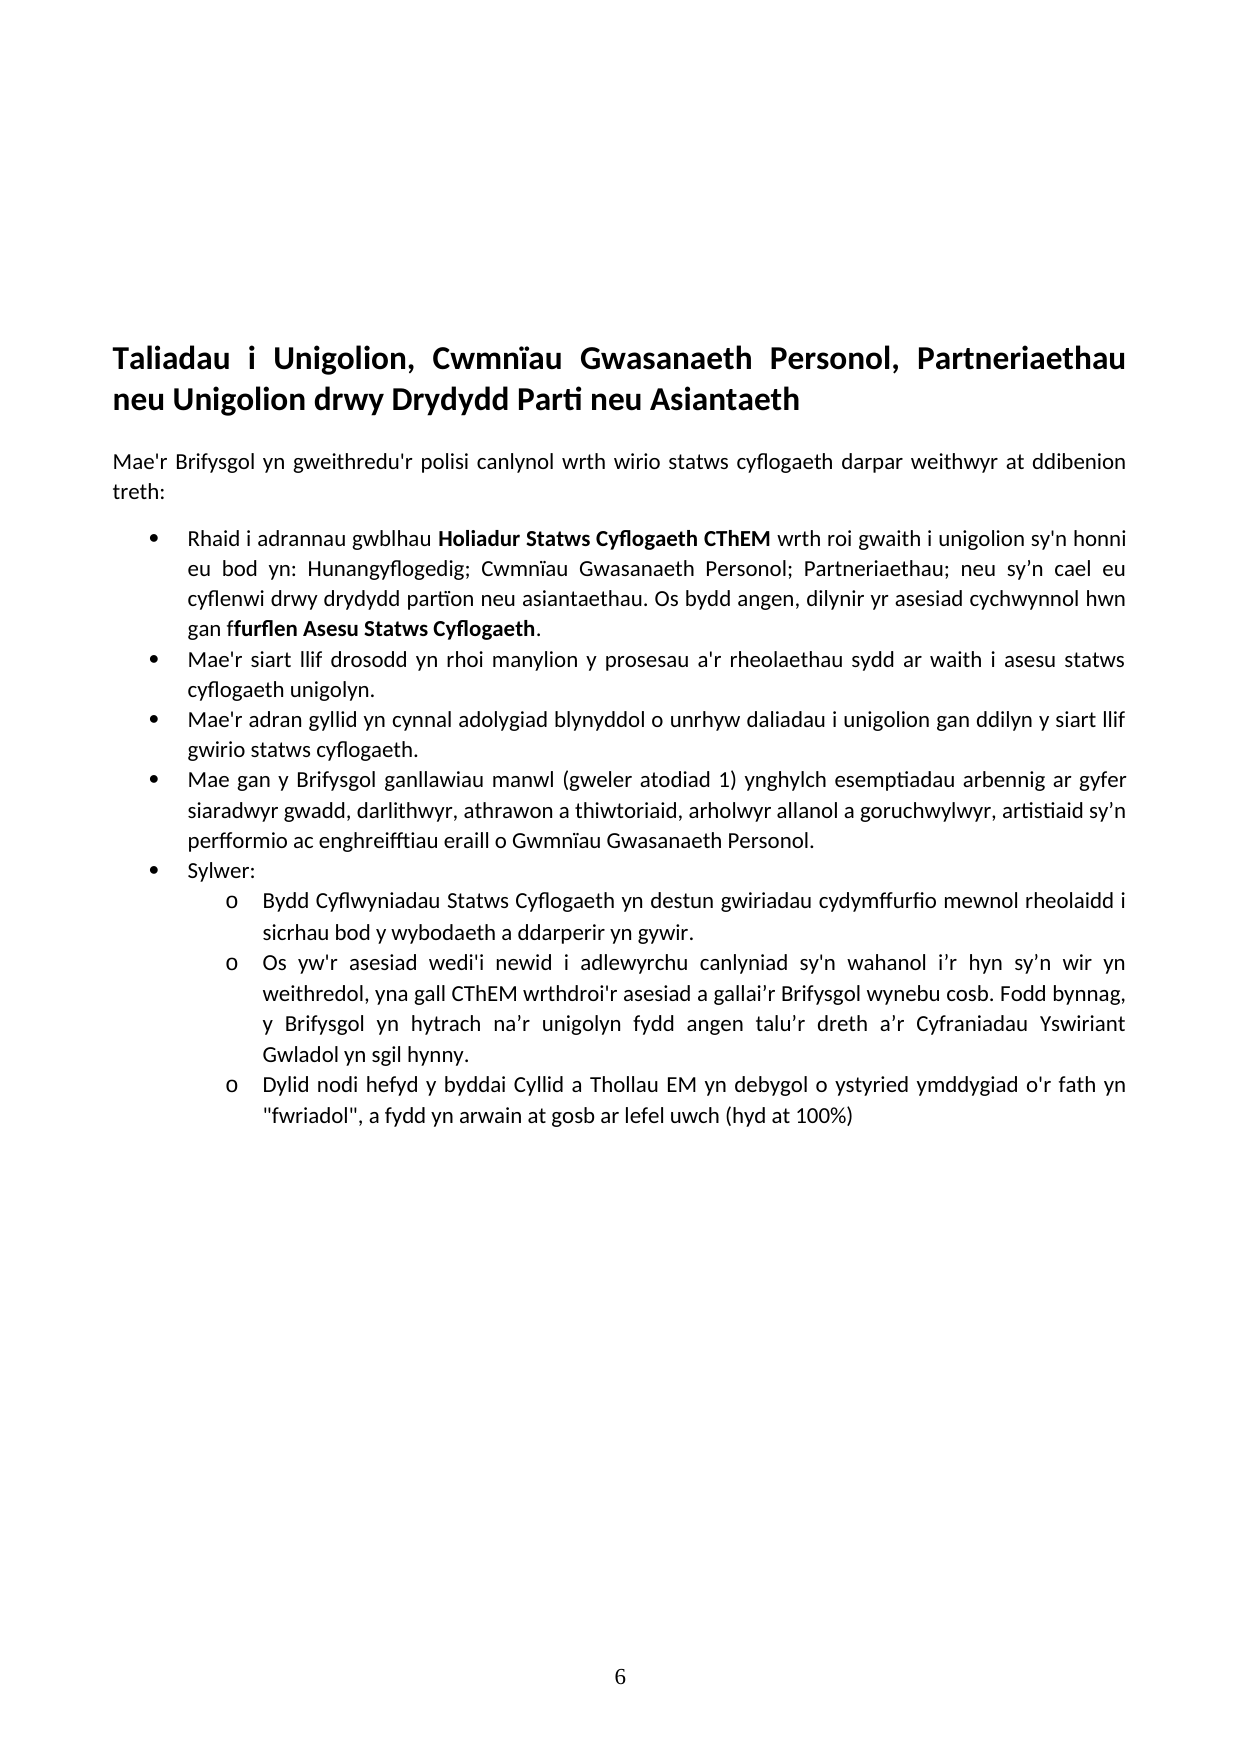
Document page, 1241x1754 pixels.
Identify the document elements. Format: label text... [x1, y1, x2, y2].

list Rhaid i adrannau gwblhau Holiadur Statws Cyflogaeth CThEM wrth roi gwaith i unigolion sy'n honni eu bod yn: Hunangyflogedig; Cwmnïau Gwasanaeth Personol; Partneriaethau; neu sy’n cael eu cyflenwi drwy drydydd partïon neu asiantaethau. Os bydd angen, dilynir yr asesiad cychwynnol hwn gan ffurflen Asesu Statws Cyflogaeth. [150, 524, 1128, 643]
list Sylwer: [150, 856, 1128, 884]
list Mae'r siart llif drosodd yn rhoi manylion y prosesau a'r rheolaethau sydd ar waith i asesu statws cyflogaeth unigolyn. [150, 645, 1128, 703]
text Taliadau i Unigolion, Cwmnïau Gwasanaeth Personol, Partneriaethau neu Unigolion drwy Drydydd Parti neu Asiantaeth [112, 337, 1128, 419]
list Mae'r adran gyllid yn cynnal adolygiad blynyddol o unrhyw daliadau i unigolion gan ddilyn y siart llif gwirio statws cyflogaeth. [150, 705, 1128, 763]
list Mae gan y Brifysgol ganllawiau manwl (gweler atodiad 1) ynghylch esemptiadau arbennig ar gyfer siaradwyr gwadd, darlithwyr, athrawon a thiwtoriaid, arholwyr allanol a goruchwylwyr, artistiaid sy’n perfformio ac enghreifftiau eraill o Gwmnïau Gwasanaeth Personol. [150, 766, 1128, 854]
list Dylid nodi hefyd y byddai Cyllid a Thollau EM yn debygol o ystyried ymddygiad o'r fath yn "fwriadol", a fydd yn arwain at gosb ar lefel uwch (hyd at 100%) [225, 1070, 1128, 1129]
list Os yw'r asesiad wedi'i newid i adlewyrchu canlyniad sy'n wahanol i’r hyn sy’n wir yn weithredol, yna gall CThEM wrthdroi'r asesiad a gallai’r Brifysgol wynebu cosb. Fodd bynnag, y Brifysgol yn hytrach na’r unigolyn fydd angen talu’r dreth a’r Cyfraniadau Yswiriant Gwladol yn sgil hynny. [225, 948, 1128, 1068]
text Mae'r Brifysgol yn gweithredu'r polisi canlynol wrth wirio statws cyflogaeth darpar weithwyr at ddibenion treth: [112, 447, 1128, 505]
list Bydd Cyflwyniadau Statws Cyflogaeth yn destun gwiriadau cydymffurfio mewnol rheolaidd i sicrhau bod y wybodaeth a ddarperir yn gywir. [225, 886, 1128, 946]
